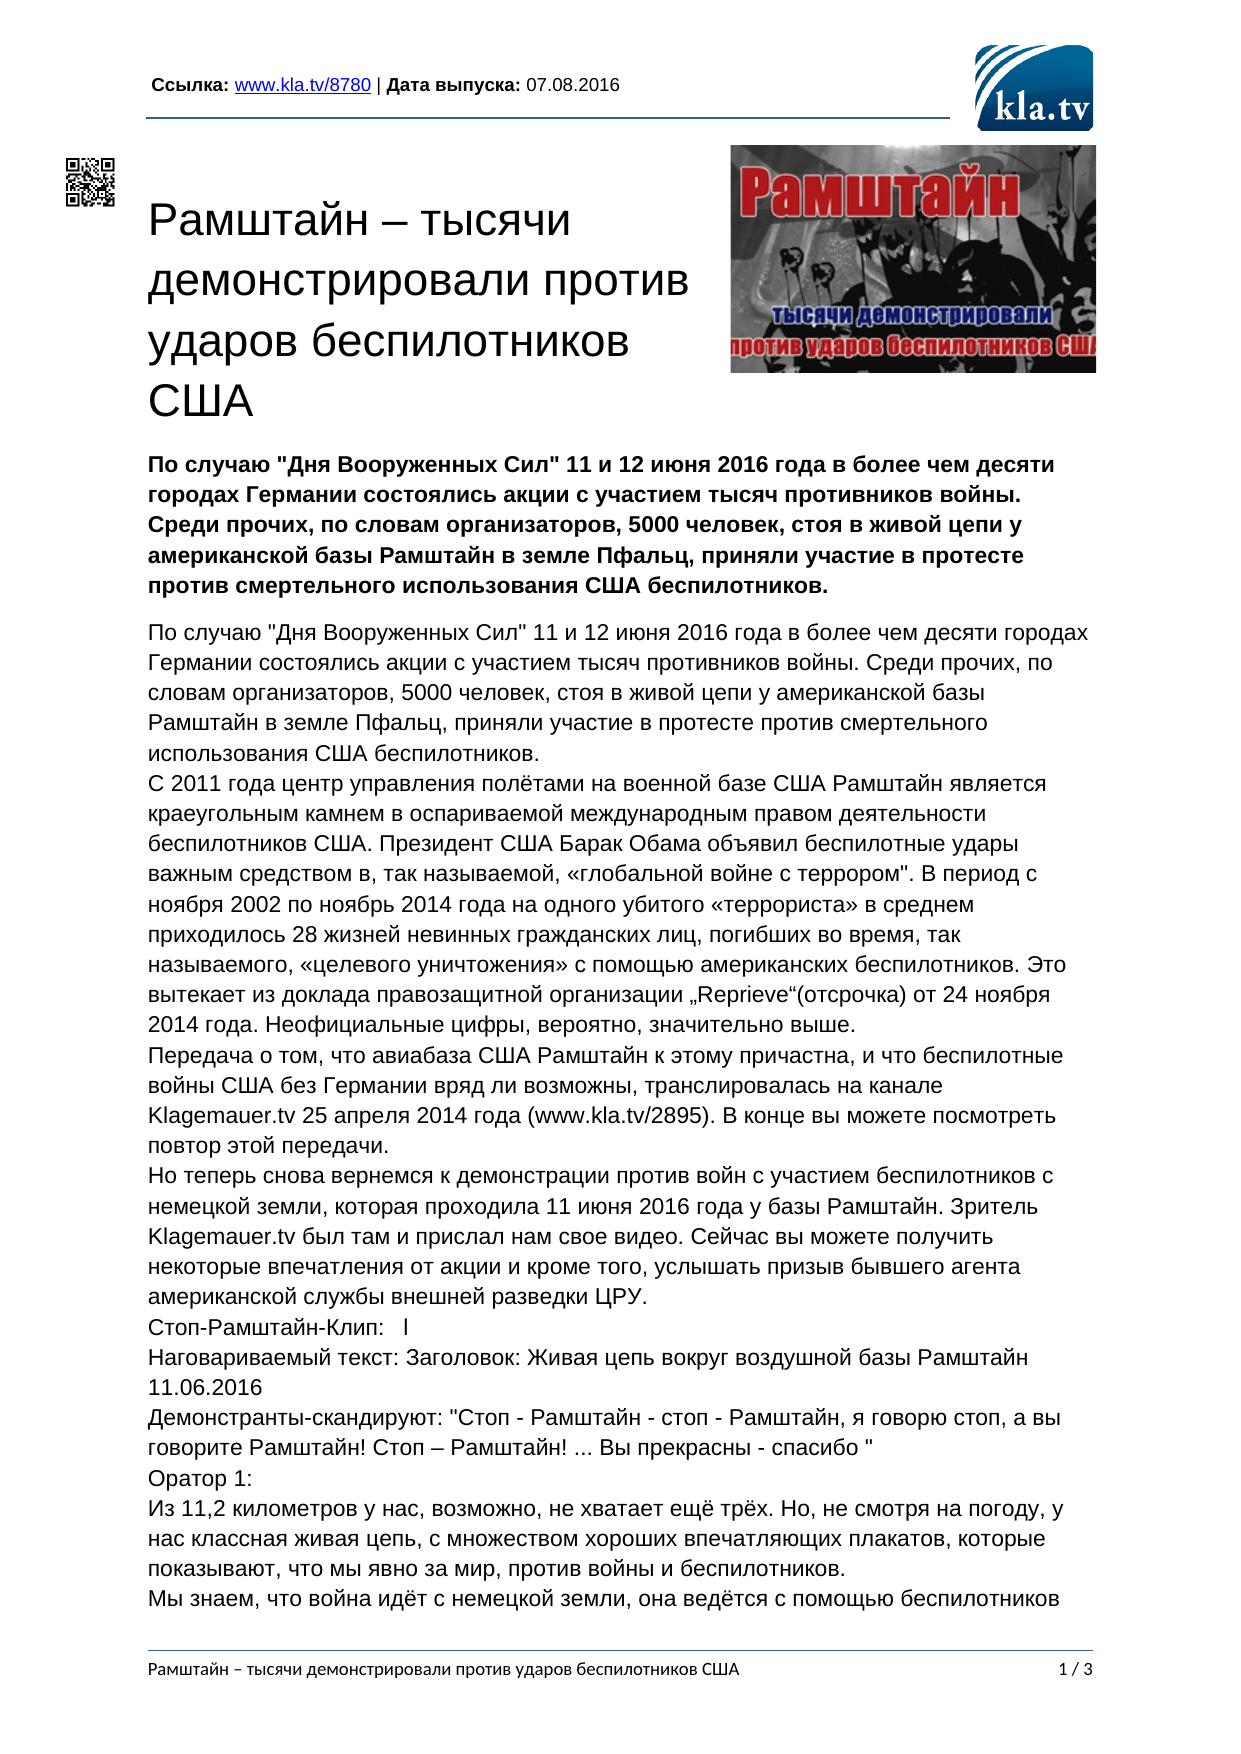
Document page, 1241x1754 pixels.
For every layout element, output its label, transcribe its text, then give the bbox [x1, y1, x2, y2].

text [148, 619, 1093, 1612]
text Рамштайн – тысячи демонстрировали против ударов беспилотников США [148, 192, 1093, 427]
text По случаю "Дня Вооруженных Сил" 11 и 12 июня 2016 года в более чем десяти городах Германии состоялись акции с участием тысяч противников войны. Среди прочих, по словам организаторов, 5000 человек, стоя в живой цепи у американской базы Рамштайн в земле Пфальц, приняли участие в протесте против смертельного использования США беспилотников. [148, 451, 1093, 598]
